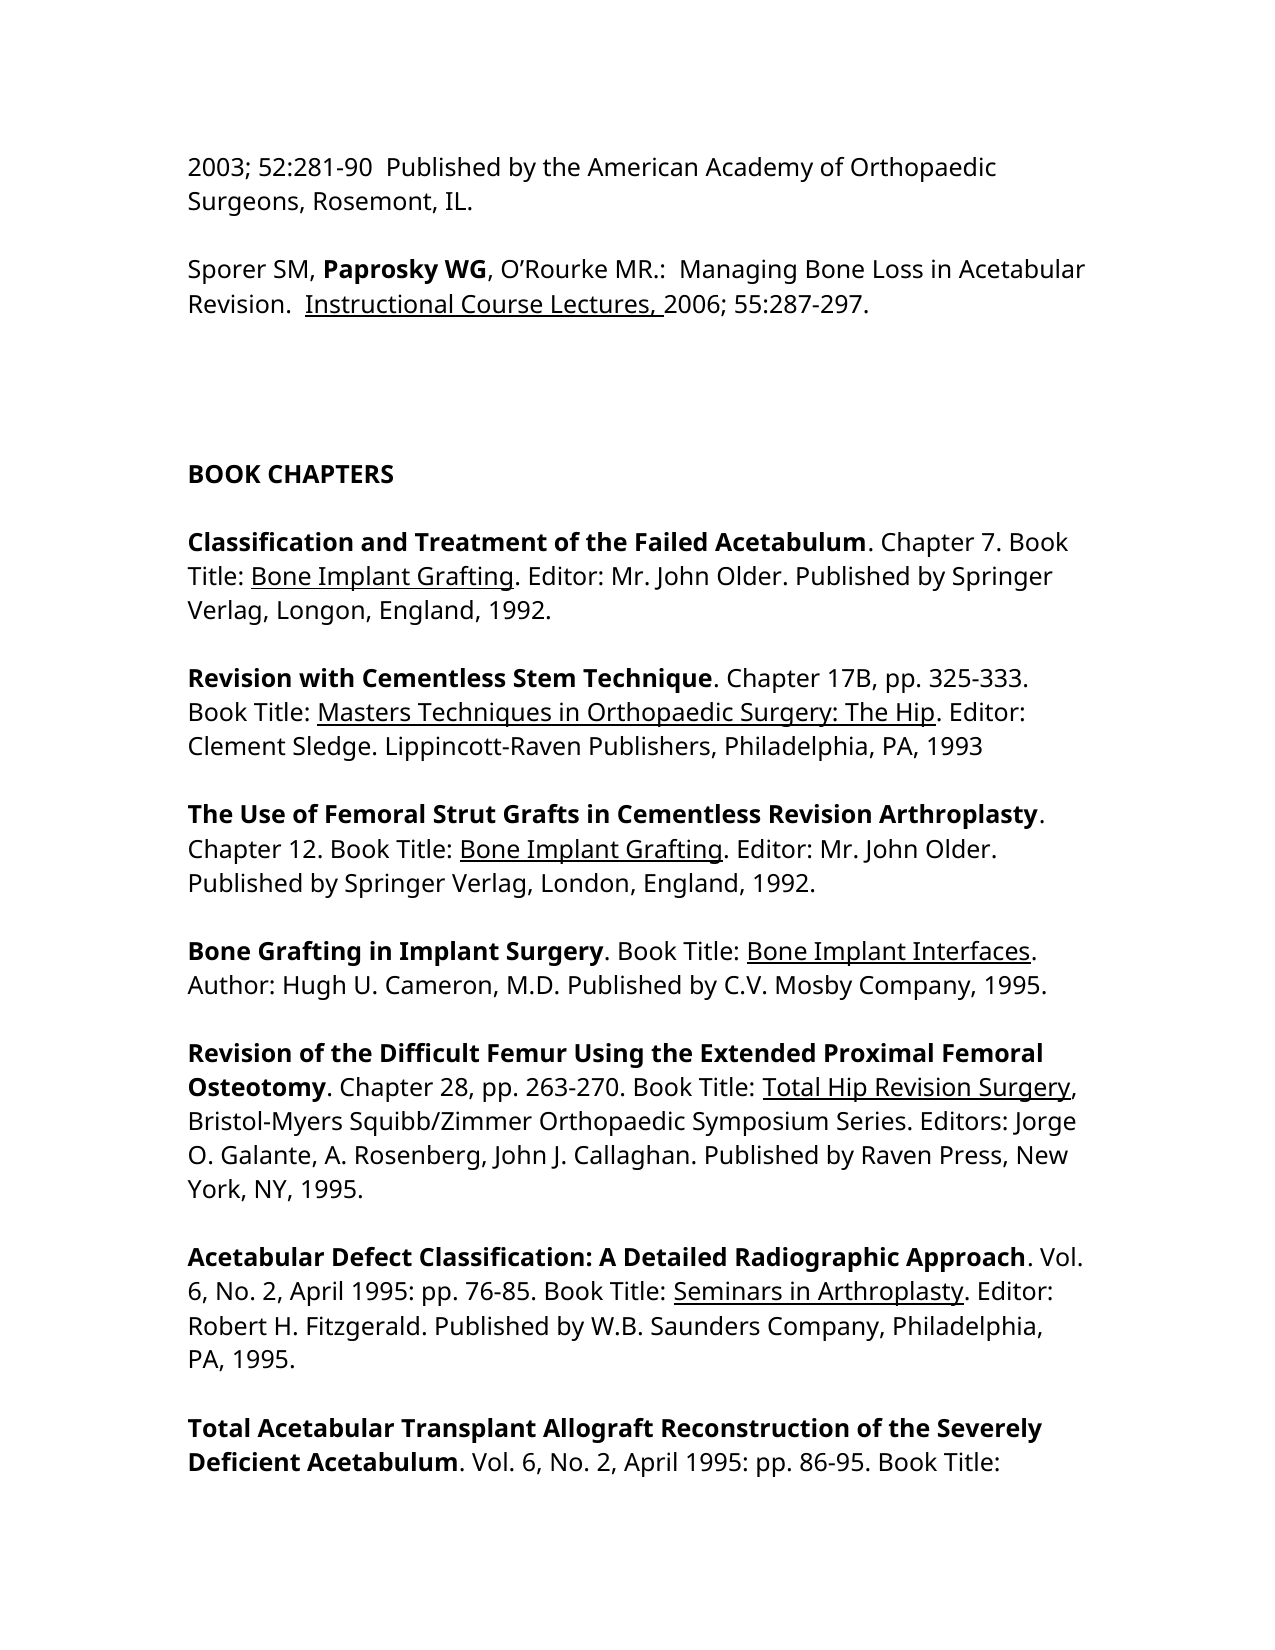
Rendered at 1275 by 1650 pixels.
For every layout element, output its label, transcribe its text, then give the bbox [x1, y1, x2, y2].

text Sporer SM, Paprosky WG, O’Rourke MR.: Managing Bone Loss in Acetabular Revision. Instructional Course Lectures, 2006; 55:287-297. [187, 252, 1087, 320]
text Revision of the Difficult Femur Using the Extended Proximal Femoral Osteotomy. Chapter 28, pp. 263-270. Book Title: Total Hip Revision Surgery, Bristol-Myers Squibb/Zimmer Orthopaedic Symposium Series. Editors: Jorge O. Galante, A. Rosenberg, John J. Callaghan. Published by Raven Press, , 1995. [187, 1036, 1087, 1206]
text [187, 150, 1087, 218]
text Revision with Cementless Stem Technique. Chapter 17B, pp. 325-333. Book Title: Masters Techniques in Orthopaedic Surgery: The Hip. Editor: Clement Sledge. Lippincott-Raven Publishers, , 1993 [187, 661, 1087, 763]
text The Use of Femoral Strut Grafts in Cementless Revision Arthroplasty. Chapter 12. Book Title: Bone Implant Grafting. Editor: Mr. John Older. Published by Springer Verlag, , 1992. [187, 797, 1087, 899]
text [187, 1410, 1087, 1478]
text BOOK CHAPTERS [187, 457, 1087, 491]
text Classification and Treatment of the Failed Acetabulum. Chapter 7. Book Title: Bone Implant Grafting. Editor: Mr. John Older. Published by Springer Verlag, , 1992. [187, 525, 1087, 627]
text Bone Grafting in Implant Surgery. Book Title: Bone Implant Interfaces. Author: Hugh U. Cameron, M.D. Published by C.V. Mosby Company, 1995. [187, 933, 1087, 1002]
text Acetabular Defect Classification: A Detailed Radiographic Approach. Vol. 6, No. 2, April 1995: pp. 76-85. Book Title: Seminars in Arthroplasty. Editor: Robert H. Fitzgerald. Published by W.B. Saunders Company, , 1995. [187, 1240, 1087, 1376]
